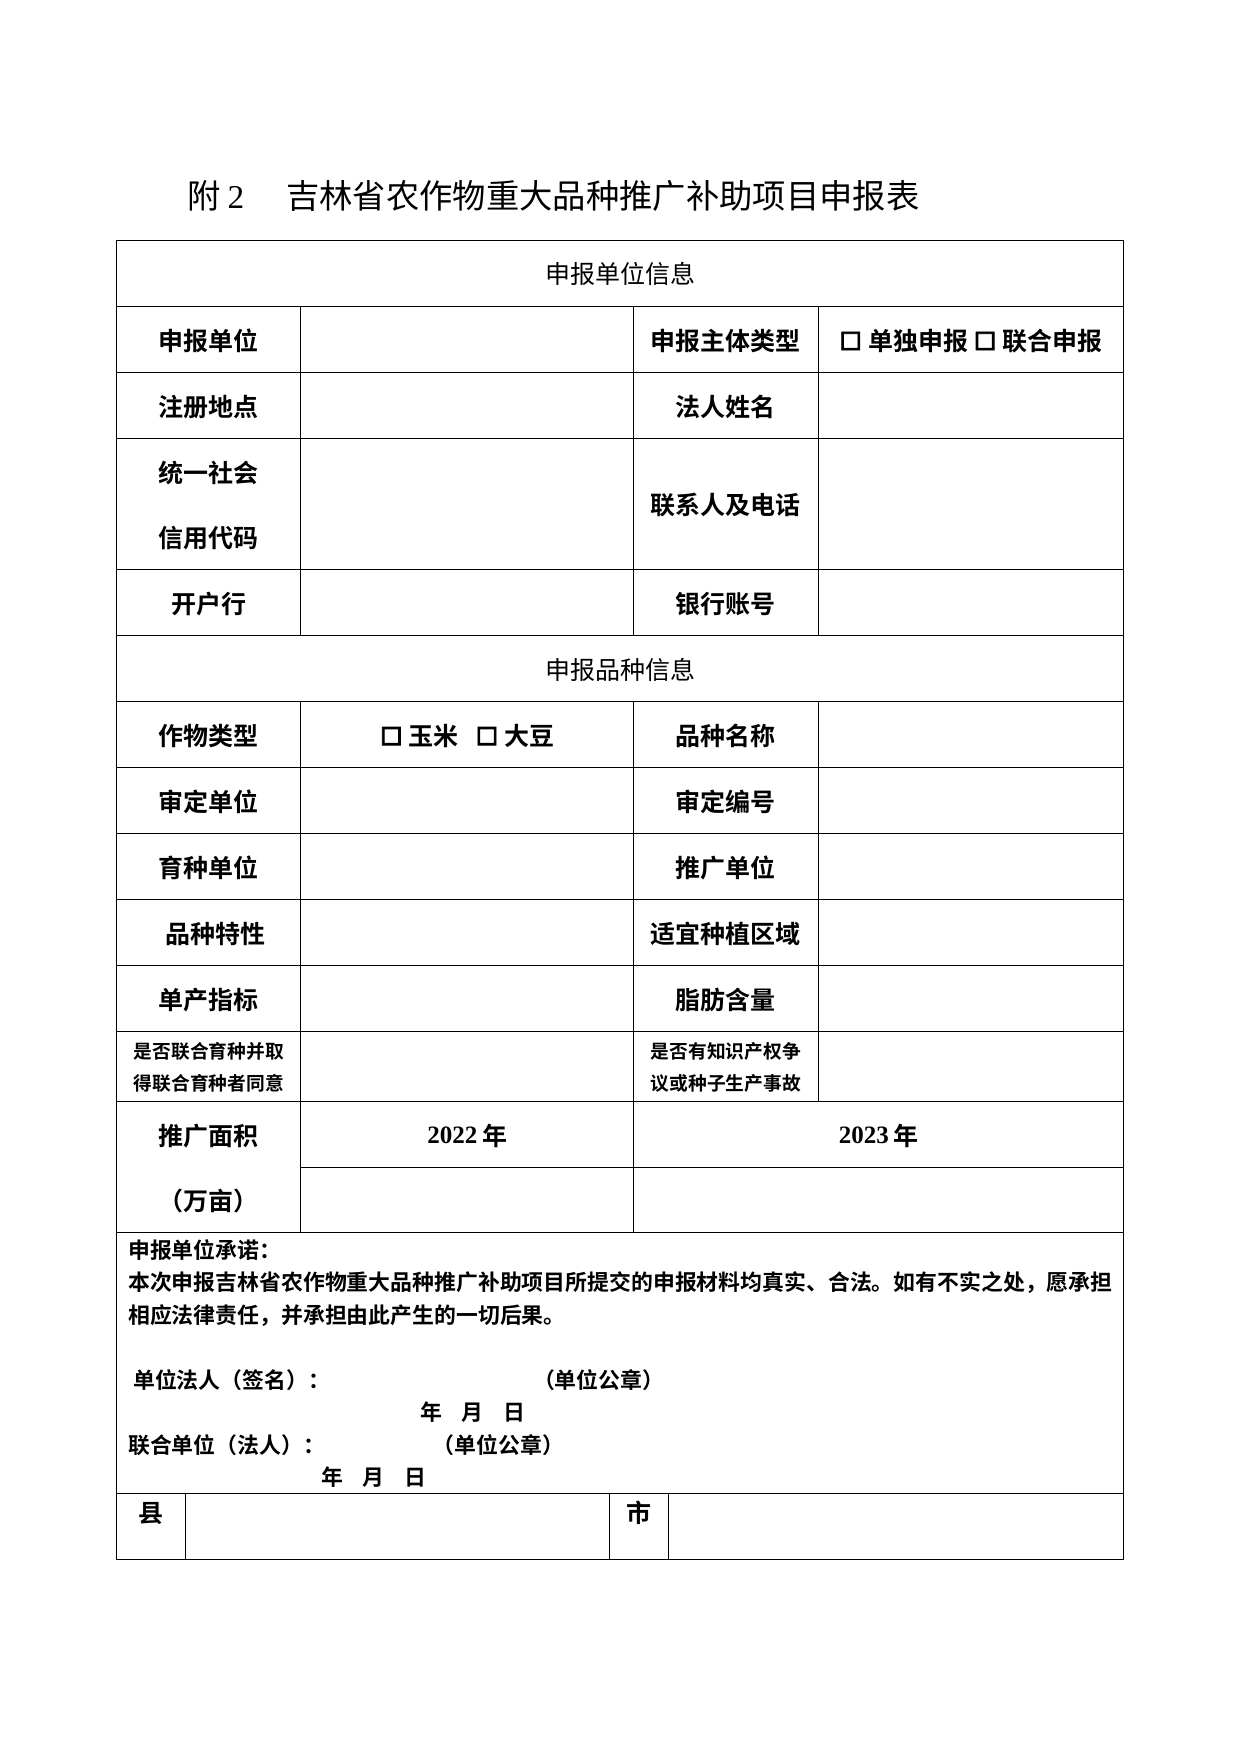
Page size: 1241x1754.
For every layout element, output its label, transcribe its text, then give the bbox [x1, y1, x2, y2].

table_cell [301, 1168, 633, 1232]
table_cell 银行账号 [634, 570, 818, 635]
table_cell 县级主管部门意见 [117, 1494, 185, 1559]
table_cell [819, 834, 1123, 899]
table_cell [301, 768, 633, 833]
table_cell 2022年 [301, 1102, 633, 1167]
table_cell 申报主体类型 [634, 307, 818, 372]
table_cell 申报单位 [117, 307, 300, 372]
table_cell 单独申报 联合申报 [819, 307, 1123, 372]
table_cell [301, 834, 633, 899]
table_cell [634, 1168, 1123, 1232]
table_cell 推广单位 [634, 834, 818, 899]
table_cell [301, 1032, 633, 1101]
table_cell [301, 900, 633, 965]
table_cell 申报品种信息 [117, 636, 1123, 701]
table_cell 联系人及电话 [634, 439, 818, 569]
table_cell 是否联合育种并取得联合育种者同意 [117, 1032, 300, 1101]
table_cell [819, 570, 1123, 635]
table_cell 2023年 [634, 1102, 1123, 1167]
table_cell 注册地点 [117, 373, 300, 438]
table_cell 作物类型 [117, 702, 300, 767]
table_cell 统一社会 信用代码 [117, 439, 300, 569]
table_cell [819, 768, 1123, 833]
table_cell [186, 1494, 609, 1559]
table_cell 品种名称 [634, 702, 818, 767]
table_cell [669, 1494, 1123, 1559]
table_cell 审定编号 [634, 768, 818, 833]
table_cell [301, 373, 633, 438]
table_cell 审定单位 [117, 768, 300, 833]
table_cell [301, 439, 633, 569]
table_cell [301, 570, 633, 635]
table_cell [301, 966, 633, 1031]
table_cell 申报单位承诺： 本次申报吉林省农作物重大品种推广补助项目所提交的申报材料均真实、合法。如有不实之处，愿承担相应法律责任，并承担由此产生的一切后果。 单位法人（签名）： （单位公章） 年 月 日 联合单位（法人）： （单位公章） 年 月 日 [117, 1233, 1123, 1493]
text 附2 吉林省农作物重大品种推广补助项目申报表 [187, 162, 1053, 227]
table_cell 市级主管部门意见 [610, 1494, 668, 1559]
table_cell 适宜种植区域 [634, 900, 818, 965]
table_cell 推广面积 （万亩） [117, 1102, 300, 1232]
table_cell 脂肪含量 [634, 966, 818, 1031]
table_cell 育种单位 [117, 834, 300, 899]
table_cell 玉米 大豆 [301, 702, 633, 767]
table_cell [819, 900, 1123, 965]
table_cell [819, 373, 1123, 438]
table_cell [819, 1032, 1123, 1101]
table_cell 是否有知识产权争议或种子生产事故 [634, 1032, 818, 1101]
table_cell 单产指标 [117, 966, 300, 1031]
table_cell [301, 307, 633, 372]
table_cell [819, 966, 1123, 1031]
table_header 申报单位信息 [117, 241, 1123, 306]
table_cell 品种特性 [117, 900, 300, 965]
table_cell 开户行 [117, 570, 300, 635]
table_cell 法人姓名 [634, 373, 818, 438]
table_cell [819, 439, 1123, 569]
table_cell [819, 702, 1123, 767]
